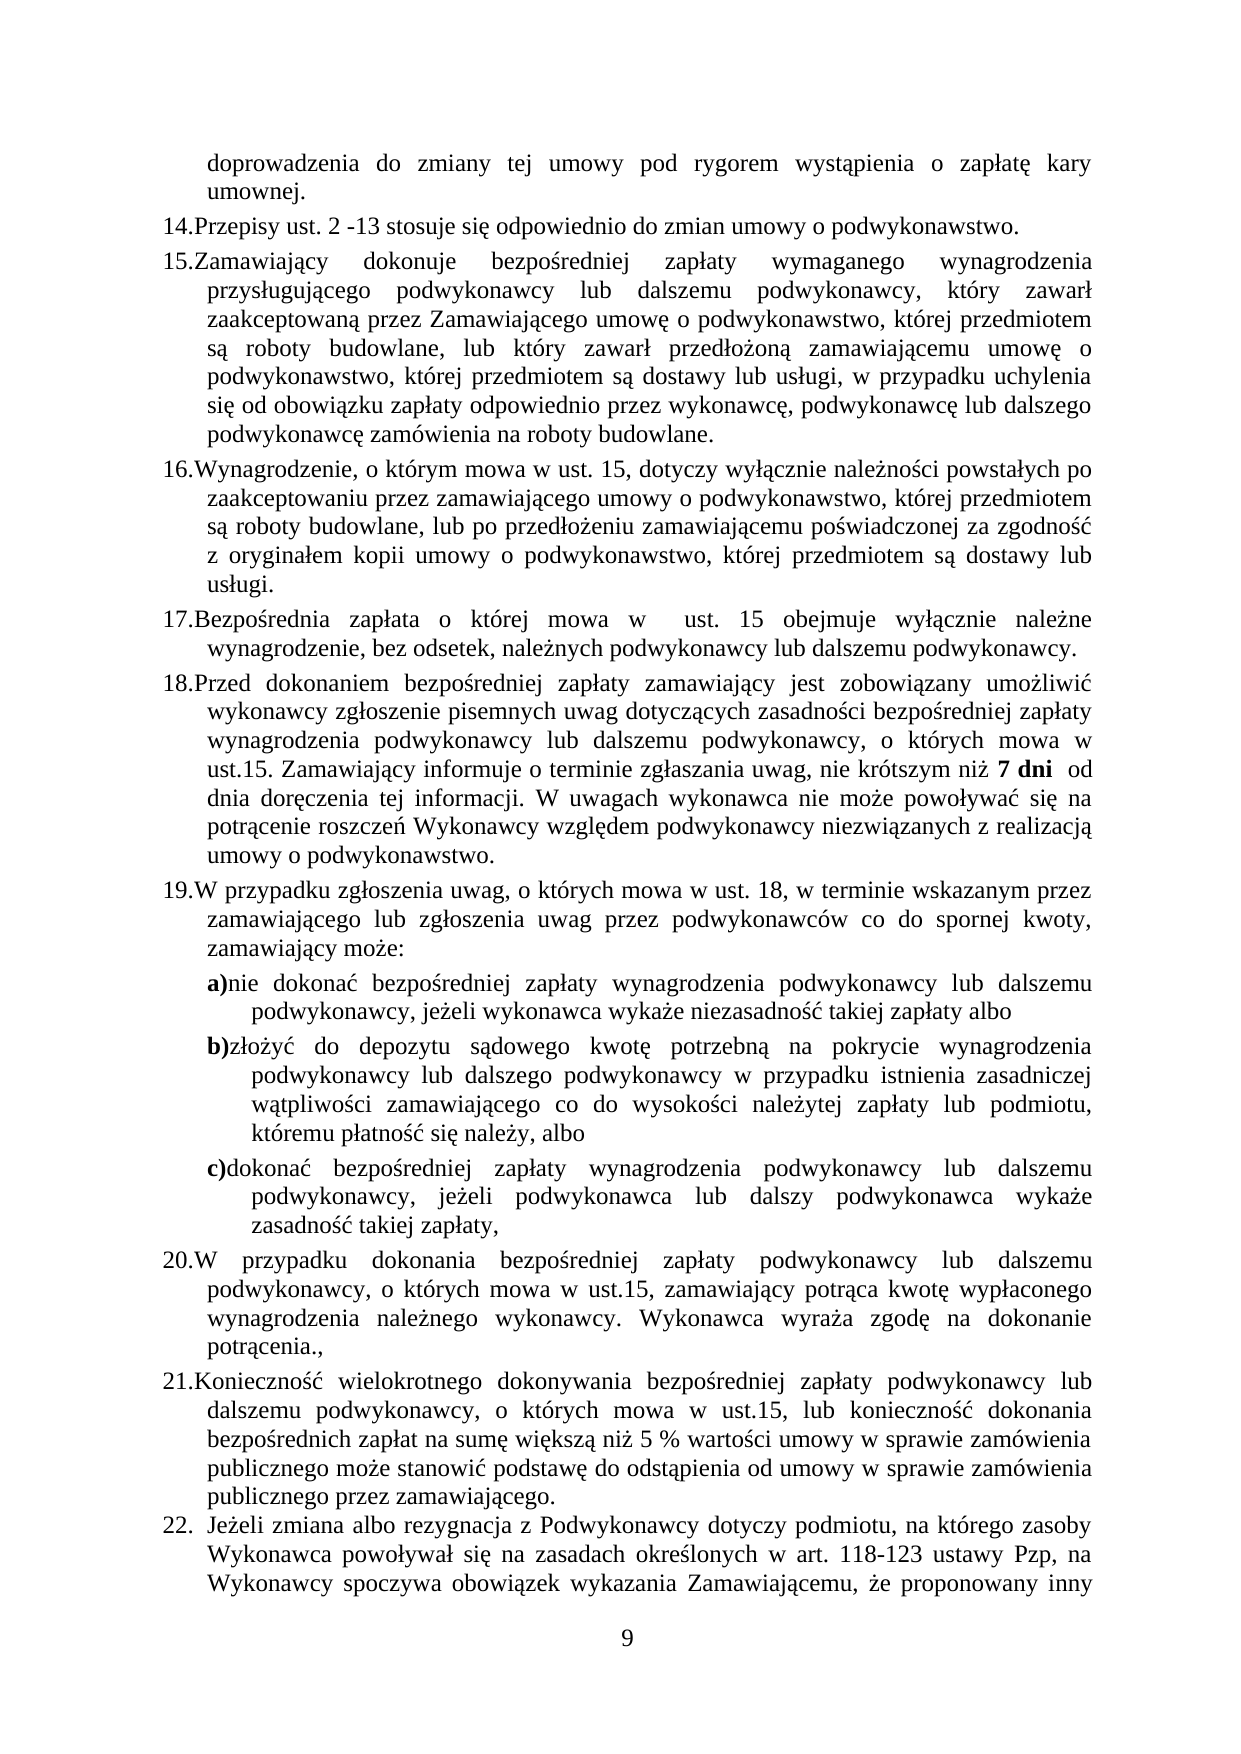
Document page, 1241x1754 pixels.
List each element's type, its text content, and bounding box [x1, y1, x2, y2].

list Przepisy ust. 2 -13 stosuje się odpowiednio do zmian umowy o podwykonawstwo. [162, 211, 1093, 240]
list dokonać bezpośredniej zapłaty wynagrodzenia podwykonawcy lub dalszemu podwykonawcy, jeżeli podwykonawca lub dalszy podwykonawca wykaże zasadność takiej zapłaty, [207, 1153, 1093, 1239]
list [162, 148, 1093, 205]
list Wynagrodzenie, o którym mowa w ust. 15, dotyczy wyłącznie należności powstałych po zaakceptowaniu przez zamawiającego umowy o podwykonawstwo, której przedmiotem są roboty budowlane, lub po przedłożeniu zamawiającemu poświadczonej za zgodność z oryginałem kopii umowy o podwykonawstwo, której przedmiotem są dostawy lub usługi. [162, 454, 1093, 598]
list W przypadku zgłoszenia uwag, o których mowa w ust. 18, w terminie wskazanym przez zamawiającego lub zgłoszenia uwag przez podwykonawców co do spornej kwoty, zamawiający może: [162, 875, 1093, 961]
list Konieczność wielokrotnego dokonywania bezpośredniej zapłaty podwykonawcy lub dalszemu podwykonawcy, o których mowa w ust.15, lub konieczność dokonania bezpośrednich zapłat na sumę większą niż 5 % wartości umowy w sprawie zamówienia publicznego może stanowić podstawę do odstąpienia od umowy w sprawie zamówienia publicznego przez zamawiającego. [162, 1366, 1093, 1510]
list W przypadku dokonania bezpośredniej zapłaty podwykonawcy lub dalszemu podwykonawcy, o których mowa w ust.15, zamawiający potrąca kwotę wypłaconego wynagrodzenia należnego wykonawcy. Wykonawca wyraża zgodę na dokonanie potrącenia., [162, 1245, 1093, 1360]
list złożyć do depozytu sądowego kwotę potrzebną na pokrycie wynagrodzenia podwykonawcy lub dalszego podwykonawcy w przypadku istnienia zasadniczej wątpliwości zamawiającego co do wysokości należytej zapłaty lub podmiotu, któremu płatność się należy, albo [207, 1031, 1093, 1146]
list nie dokonać bezpośredniej zapłaty wynagrodzenia podwykonawcy lub dalszemu podwykonawcy, jeżeli wykonawca wykaże niezasadność takiej zapłaty albo [207, 968, 1093, 1025]
list Bezpośrednia zapłata o której mowa w ust. 15 obejmuje wyłącznie należne wynagrodzenie, bez odsetek, należnych podwykonawcy lub dalszemu podwykonawcy. [162, 604, 1093, 661]
list Zamawiający dokonuje bezpośredniej zapłaty wymaganego wynagrodzenia przysługującego podwykonawcy lub dalszemu podwykonawcy, który zawarł zaakceptowaną przez Zamawiającego umowę o podwykonawstwo, której przedmiotem są roboty budowlane, lub który zawarł przedłożoną zamawiającemu umowę o podwykonawstwo, której przedmiotem są dostawy lub usługi, w przypadku uchylenia się od obowiązku zapłaty odpowiednio przez wykonawcę, podwykonawcę lub dalszego podwykonawcę zamówienia na roboty budowlane. [162, 246, 1093, 448]
list Przed dokonaniem bezpośredniej zapłaty zamawiający jest zobowiązany umożliwić wykonawcy zgłoszenie pisemnych uwag dotyczących zasadności bezpośredniej zapłaty wynagrodzenia podwykonawcy lub dalszemu podwykonawcy, o których mowa w ust.15. Zamawiający informuje o terminie zgłaszania uwag, nie krótszym niż 7 dni od dnia doręczenia tej informacji. W uwagach wykonawca nie może powoływać się na potrącenie roszczeń Wykonawcy względem podwykonawcy niezwiązanych z realizacją umowy o podwykonawstwo. [162, 668, 1093, 869]
